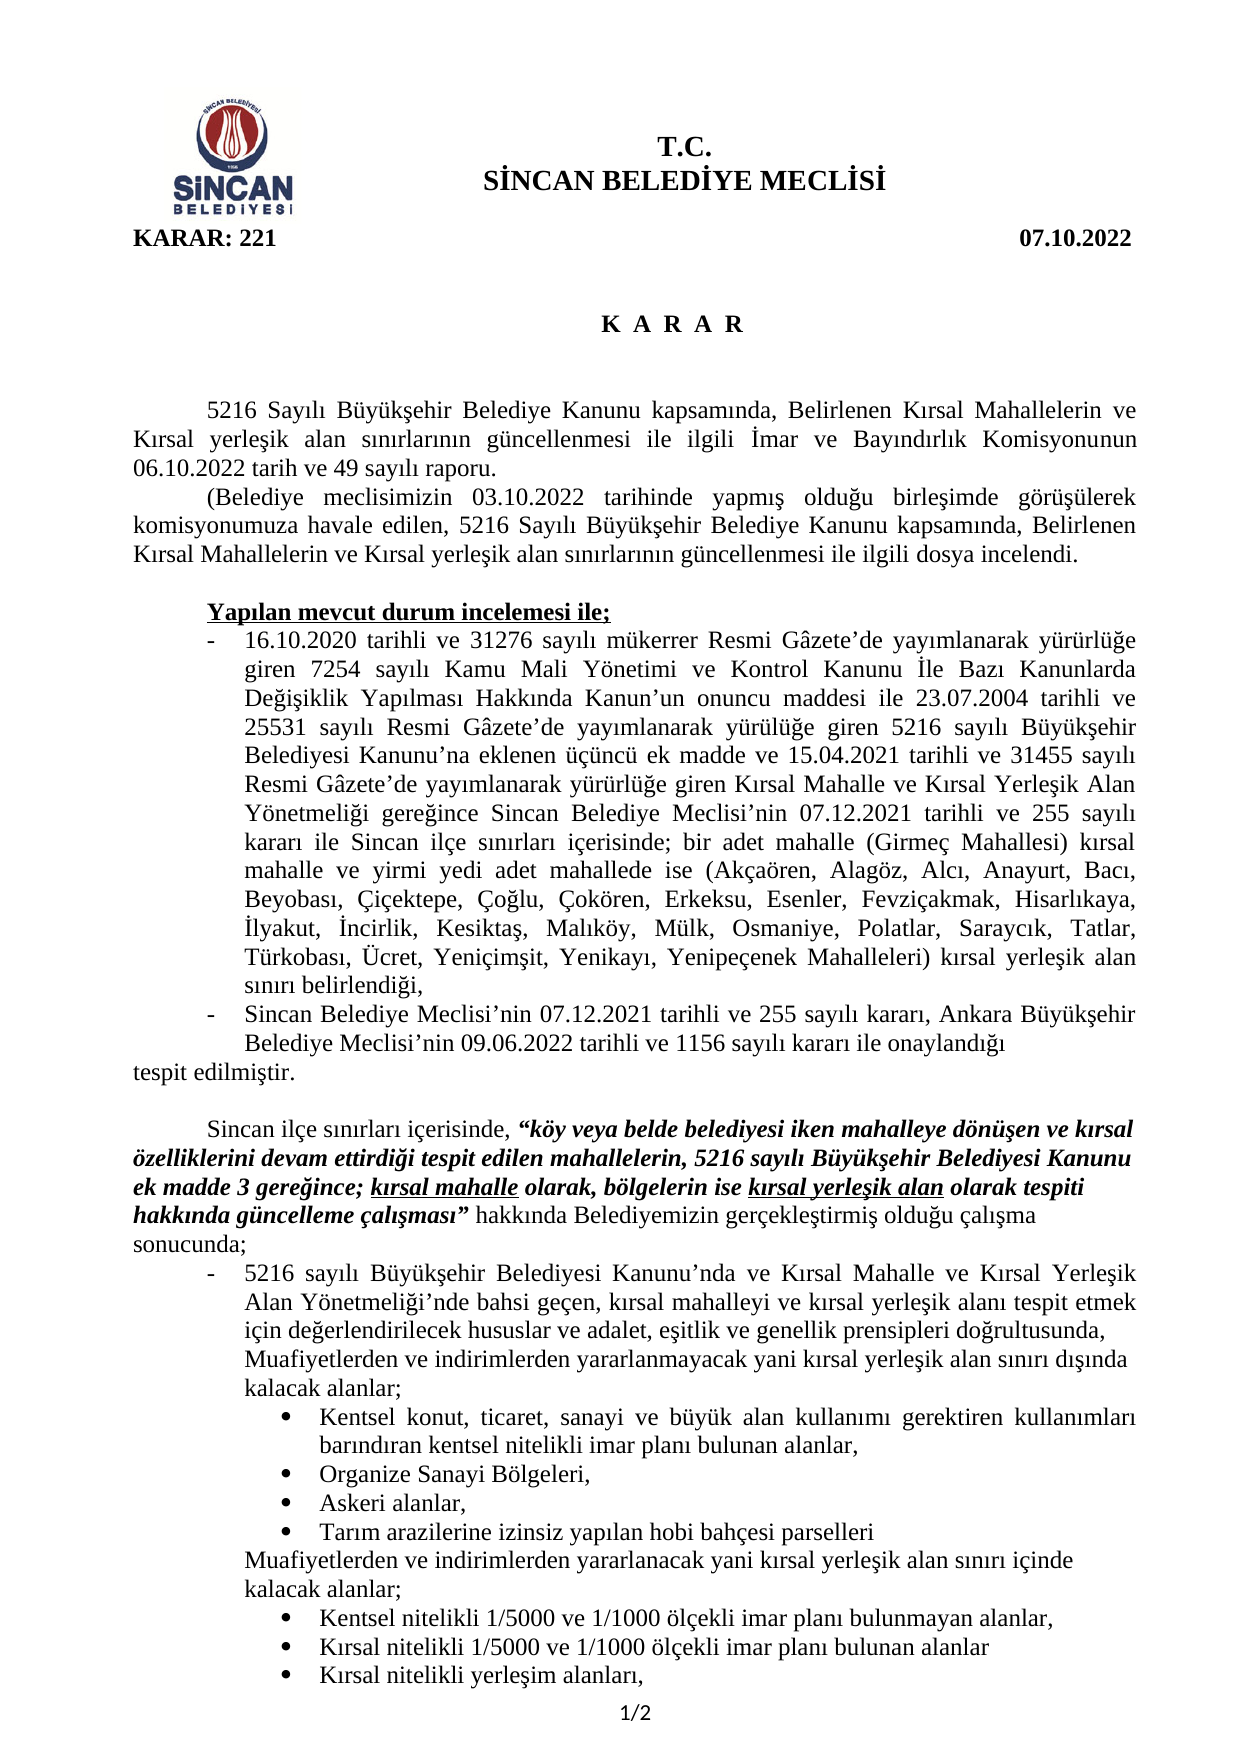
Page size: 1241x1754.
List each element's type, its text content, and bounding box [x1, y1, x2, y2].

list Askeri alanlar, [282, 1488, 1137, 1517]
text Muafiyetlerden ve indirimlerden yararlanacak yani kırsal yerleşik alan sınırı içinde kalacak alanlar; [244, 1546, 1137, 1603]
list Sincan Belediye Meclisi’nin 07.12.2021 tarihli ve 255 sayılı kararı, Ankara Büyükşehir Belediye Meclisi’nin 09.06.2022 tarihli ve 1156 sayılı kararı ile onaylandığı [207, 999, 1137, 1057]
picture [164, 87, 302, 224]
list 5216 sayılı Büyükşehir Belediyesi Kanunu’nda ve Kırsal Mahalle ve Kırsal Yerleşik Alan Yönetmeliği’nde bahsi geçen, kırsal mahalleyi ve kırsal yerleşik alanı tespit etmek için değerlendirilecek hususlar ve adalet, eşitlik ve genellik prensipleri doğrultusunda, [207, 1258, 1137, 1344]
text 5216 Sayılı Büyükşehir Belediye Kanunu kapsamında, Belirlenen Kırsal Mahallelerin ve Kırsal yerleşik alan sınırlarının güncellenmesi ile ilgili İmar ve Bayındırlık Komisyonunun 06.10.2022 tarih ve 49 sayılı raporu. [133, 396, 1137, 482]
text Muafiyetlerden ve indirimlerden yararlanmayacak yani kırsal yerleşik alan sınırı dışında kalacak alanlar; [244, 1344, 1137, 1402]
text (Belediye meclisimizin 03.10.2022 tarihinde yapmış olduğu birleşimde görüşülerek komisyonumuza havale edilen, 5216 Sayılı Büyükşehir Belediye Kanunu kapsamında, Belirlenen Kırsal Mahallelerin ve Kırsal yerleşik alan sınırlarının güncellenmesi ile ilgili dosya incelendi. [133, 482, 1137, 568]
list Kentsel konut, ticaret, sanayi ve büyük alan kullanımı gerektiren kullanımları barındıran kentsel nitelikli imar planı bulunan alanlar, [282, 1402, 1137, 1459]
text Sincan ilçe sınırları içerisinde, “köy veya belde belediyesi iken mahalleye dönüşen ve kırsal özelliklerini devam ettirdiği tespit edilen mahallelerin, 5216 sayılı Büyükşehir Belediyesi Kanunu ek madde 3 gereğince; kırsal mahalle olarak, bölgelerin ise kırsal yerleşik alan olarak tespiti hakkında güncelleme çalışması” hakkında Belediyemizin gerçekleştirmiş olduğu çalışma sonucunda; [133, 1114, 1137, 1258]
text K A R A R [133, 309, 1137, 338]
list Tarım arazilerine izinsiz yapılan hobi bahçesi parselleri [282, 1517, 1137, 1546]
text tespit edilmiştir. [133, 1057, 1137, 1086]
list Kırsal nitelikli 1/5000 ve 1/1000 ölçekli imar planı bulunan alanlar [282, 1632, 1137, 1661]
text Yapılan mevcut durum incelemesi ile; [133, 597, 1137, 626]
list Organize Sanayi Bölgeleri, [282, 1459, 1137, 1488]
list Kentsel nitelikli 1/5000 ve 1/1000 ölçekli imar planı bulunmayan alanlar, [282, 1603, 1137, 1632]
list Kırsal nitelikli yerleşim alanları, [282, 1661, 1137, 1689]
list 16.10.2020 tarihli ve 31276 sayılı mükerrer Resmi Gâzete’de yayımlanarak yürürlüğe giren 7254 sayılı Kamu Mali Yönetimi ve Kontrol Kanunu İle Bazı Kanunlarda Değişiklik Yapılması Hakkında Kanun’un onuncu maddesi ile 23.07.2004 tarihli ve 25531 sayılı Resmi Gâzete’de yayımlanarak yürülüğe giren 5216 sayılı Büyükşehir Belediyesi Kanunu’na eklenen üçüncü ek madde ve 15.04.2021 tarihli ve 31455 sayılı Resmi Gâzete’de yayımlanarak yürürlüğe giren Kırsal Mahalle ve Kırsal Yerleşik Alan Yönetmeliği gereğince Sincan Belediye Meclisi’nin 07.12.2021 tarihli ve 255 sayılı kararı ile Sincan ilçe sınırları içerisinde; bir adet mahalle (Girmeç Mahallesi) kırsal mahalle ve yirmi yedi adet mahallede ise (Akçaören, Alagöz, Alcı, Anayurt, Bacı, Beyobası, Çiçektepe, Çoğlu, Çokören, Erkeksu, Esenler, Fevziçakmak, Hisarlıkaya, İlyakut, İncirlik, Kesiktaş, Malıköy, Mülk, Osmaniye, Polatlar, Saraycık, Tatlar, Türkobası, Ücret, Yeniçimşit, Yenikayı, Yenipeçenek Mahalleleri) kırsal yerleşik alan sınırı belirlendiği, [207, 626, 1137, 999]
